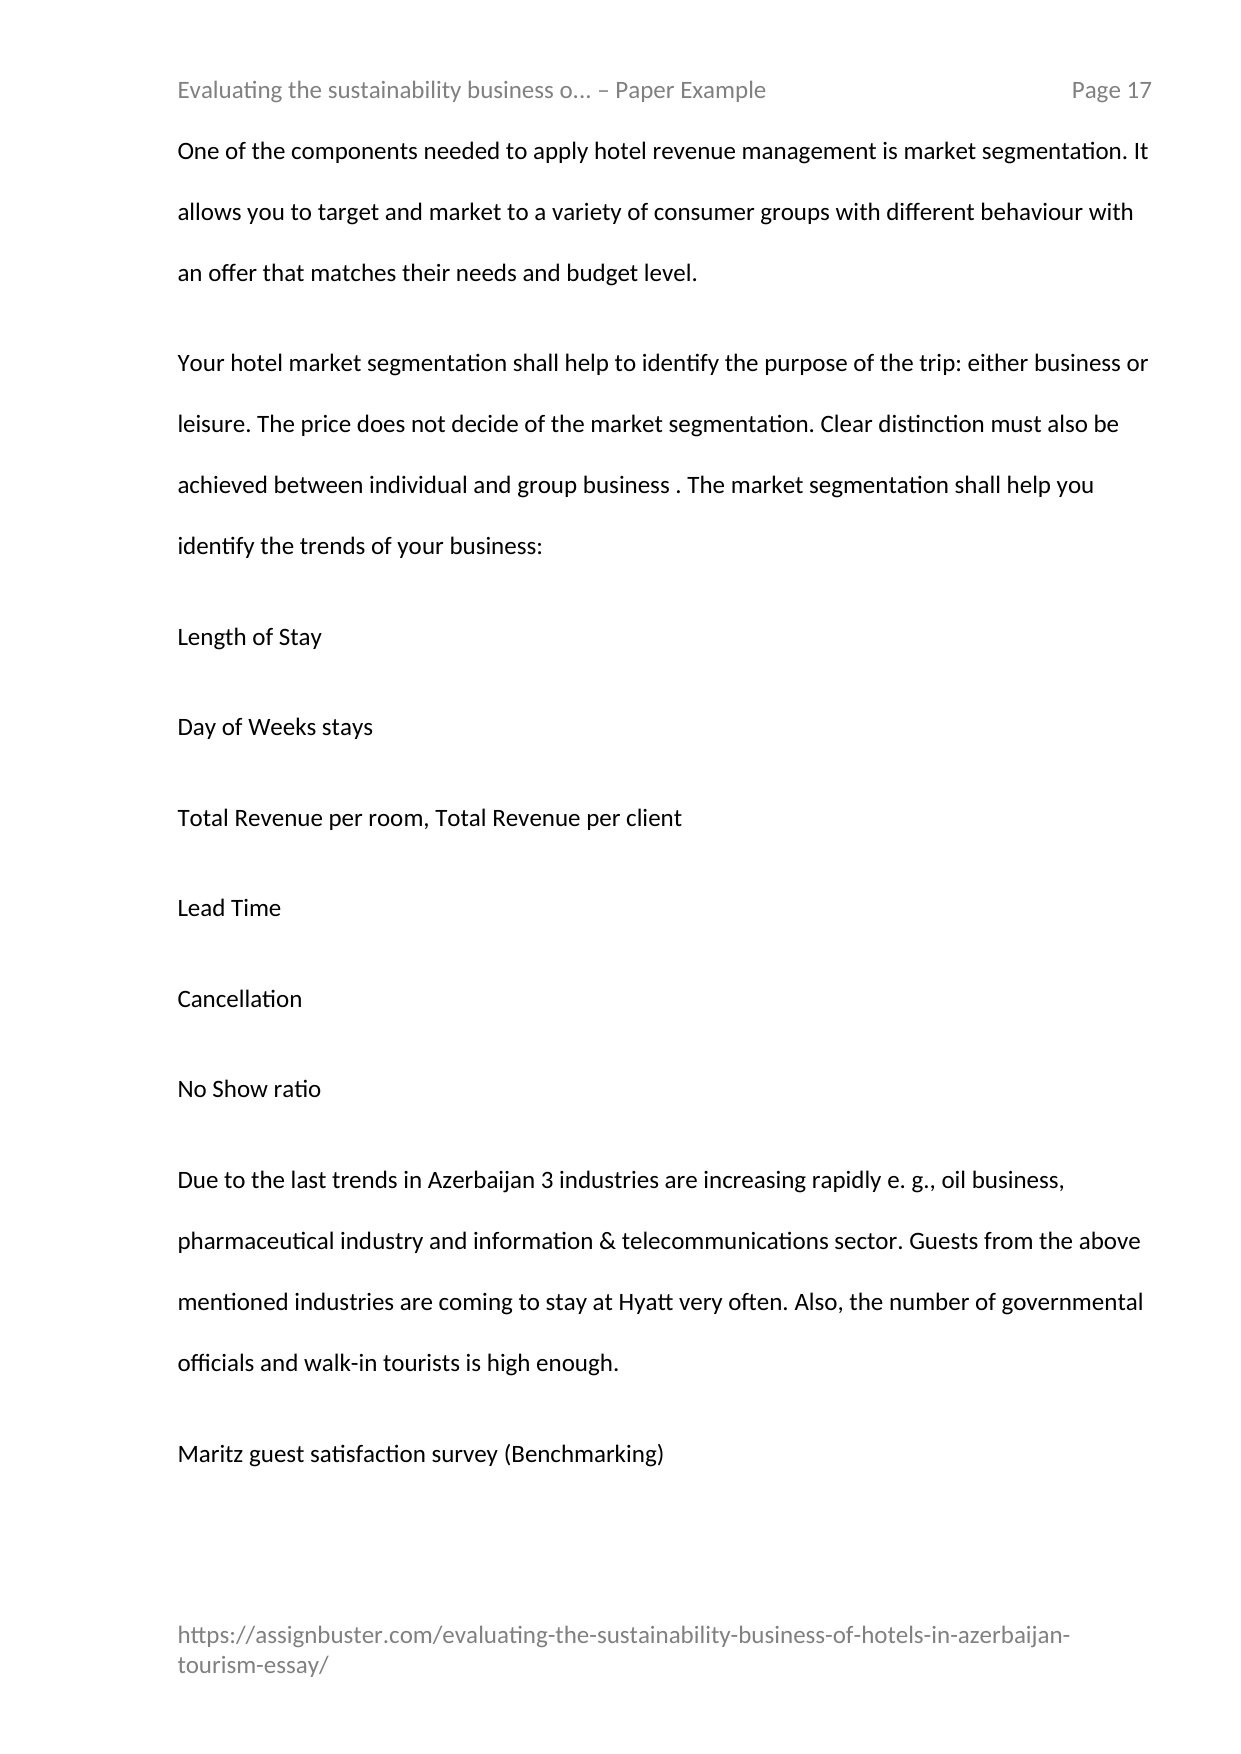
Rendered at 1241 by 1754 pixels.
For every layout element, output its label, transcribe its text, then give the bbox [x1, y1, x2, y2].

text Due to the last trends in Azerbaijan 3 industries are increasing rapidly e. g., oil business, pharmaceutical industry and information & telecommunications sector. Guests from the above mentioned industries are coming to stay at Hyatt very often. Also, the number of governmental officials and walk-in tourists is high enough. [177, 1164, 1152, 1378]
text Day of Weeks stays [177, 712, 1152, 742]
text One of the components needed to apply hotel revenue management is market segmentation. It allows you to target and market to a variety of consumer groups with different behaviour with an offer that matches their needs and budget level. [177, 135, 1152, 287]
text No Show ratio [177, 1074, 1152, 1104]
text Maritz guest satisfaction survey (Benchmarking) [177, 1438, 1152, 1468]
text Total Revenue per room, Total Revenue per client [177, 802, 1152, 833]
text Lead Time [177, 893, 1152, 923]
text Length of Stay [177, 621, 1152, 652]
text Your hotel market segmentation shall help to identify the purpose of the trip: either business or leisure. The price does not decide of the market segmentation. Clear distinction must also be achieved between individual and group business . The market segmentation shall help you identify the trends of your business: [177, 347, 1152, 561]
text Cancellation [177, 983, 1152, 1014]
